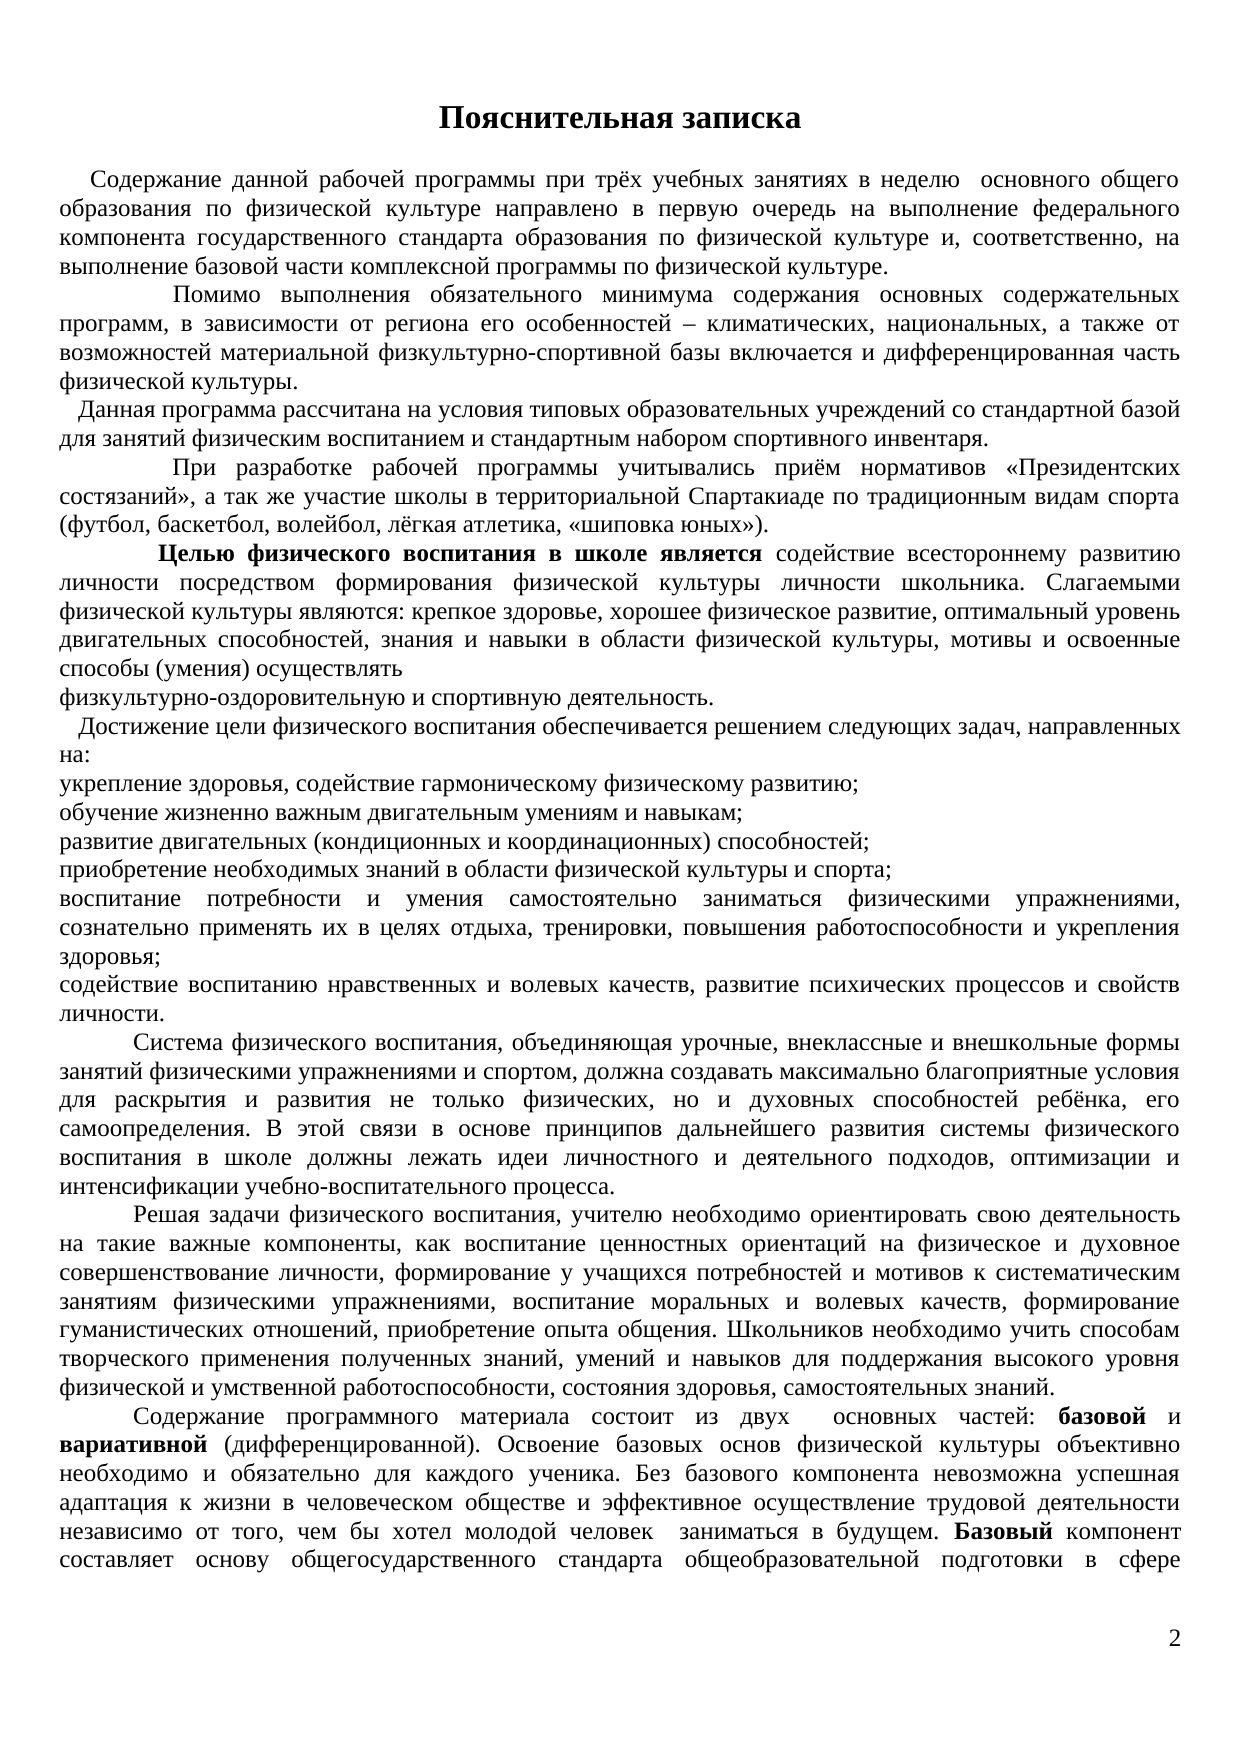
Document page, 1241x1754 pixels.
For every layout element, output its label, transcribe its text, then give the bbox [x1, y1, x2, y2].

text Данная программа рассчитана на условия типовых образовательных учреждений со стандартной базой для занятий физическим воспитанием и стандартным набором спортивного инвентаря. [59, 394, 1181, 452]
text укрепление здоровья, содействие гармоническому физическому развитию; [59, 768, 1181, 797]
text физкультурно-оздоровительную и спортивную деятельность. [59, 682, 1181, 711]
text содействие воспитанию нравственных и волевых качеств, развитие психических процессов и свойств личности. [59, 969, 1181, 1027]
text Система физического воспитания, объединяющая урочные, внеклассные и внешкольные формы занятий физическими упражнениями и спортом, должна создавать максимально благоприятные условия для раскрытия и развития не только физических, но и духовных способностей ребёнка, его самоопределения. В этой связи в основе принципов дальнейшего развития системы физического воспитания в школе должны лежать идеи личностного и деятельного подходов, оптимизации и интенсификации учебно-воспитательного процесса. [59, 1027, 1181, 1199]
text развитие двигательных (кондиционных и координационных) способностей; [59, 826, 1181, 854]
text При разработке рабочей программы учитывались приём нормативов «Президентских состязаний», а так же участие школы в территориальной Спартакиаде по традиционным видам спорта (футбол, баскетбол, волейбол, лёгкая атлетика, «шиповка юных»). [59, 452, 1181, 538]
text Достижение цели физического воспитания обеспечивается решением следующих задач, направленных на: [59, 711, 1181, 768]
text Содержание данной рабочей программы при трёх учебных занятиях в неделю основного общего образования по физической культуре направлено в первую очередь на выполнение федерального компонента государственного стандарта образования по физической культуре и, соответственно, на выполнение базовой части комплексной программы по физической культуре. [59, 164, 1181, 279]
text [59, 1401, 1181, 1573]
text Пояснительная записка [59, 97, 1181, 136]
text обучение жизненно важным двигательным умениям и навыкам; [59, 797, 1181, 826]
text Целью физического воспитания в школе является содействие всестороннему развитию личности посредством формирования физической культуры личности школьника. Слагаемыми физической культуры являются: крепкое здоровье, хорошее физическое развитие, оптимальный уровень двигательных способностей, знания и навыки в области физической культуры, мотивы и освоенные способы (умения) осуществлять [59, 538, 1181, 682]
text Решая задачи физического воспитания, учителю необходимо ориентировать свою деятельность на такие важные компоненты, как воспитание ценностных ориентаций на физическое и духовное совершенствование личности, формирование у учащихся потребностей и мотивов к систематическим занятиям физическими упражнениями, воспитание моральных и волевых качеств, формирование гуманистических отношений, приобретение опыта общения. Школьников необходимо учить способам творческого применения полученных знаний, умений и навыков для поддержания высокого уровня физической и умственной работоспособности, состояния здоровья, самостоятельных знаний. [59, 1199, 1181, 1401]
text приобретение необходимых знаний в области физической культуры и спорта; [59, 854, 1181, 883]
text Помимо выполнения обязательного минимума содержания основных содержательных программ, в зависимости от региона его особенностей – климатических, национальных, а также от возможностей материальной физкультурно-спортивной базы включается и дифференцированная часть физической культуры. [59, 279, 1181, 394]
text воспитание потребности и умения самостоятельно заниматься физическими упражнениями, сознательно применять их в целях отдыха, тренировки, повышения работоспособности и укрепления здоровья; [59, 883, 1181, 969]
